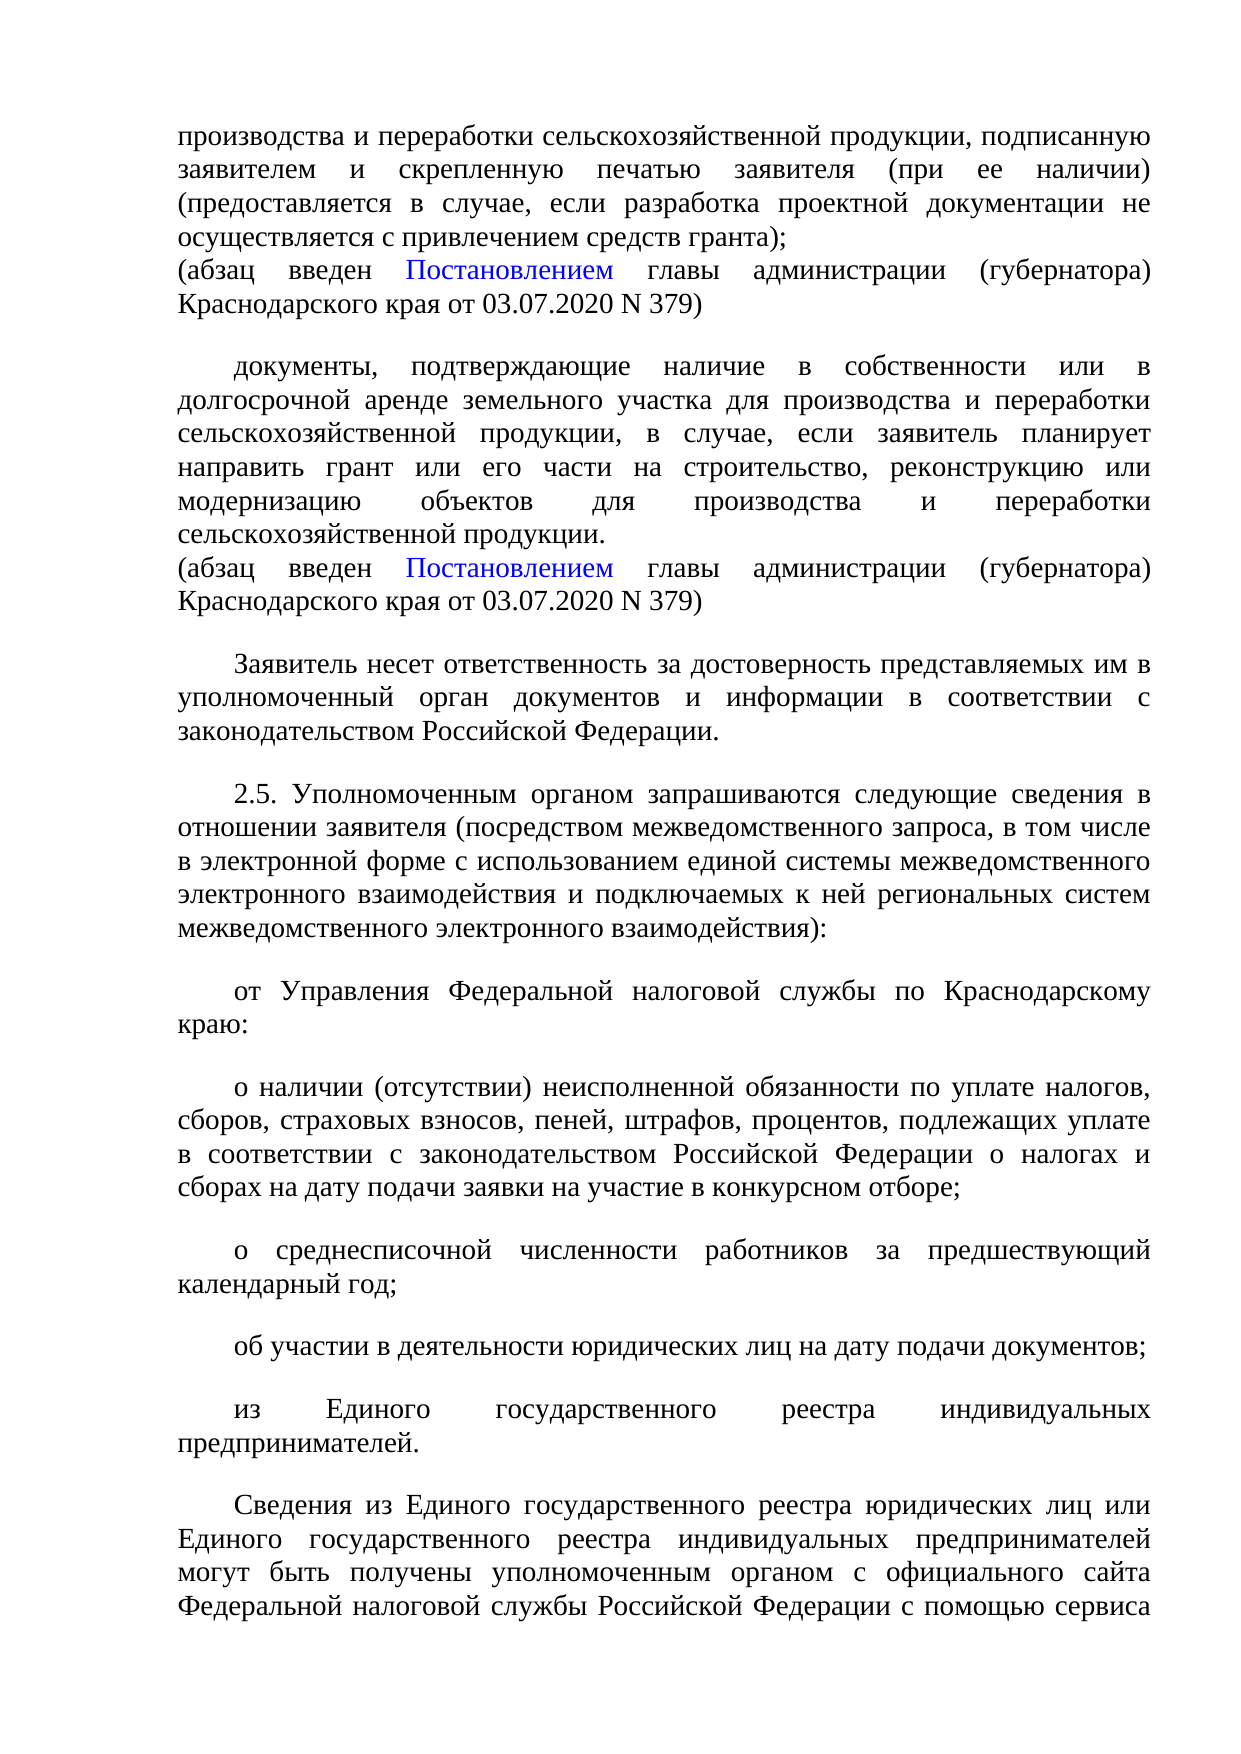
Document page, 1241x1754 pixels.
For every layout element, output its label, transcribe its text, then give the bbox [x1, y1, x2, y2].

text из Единого государственного реестра индивидуальных предпринимателей. [177, 1391, 1152, 1458]
text о наличии (отсутствии) неисполненной обязанности по уплате налогов, сборов, страховых взносов, пеней, штрафов, процентов, подлежащих уплате в соответствии с законодательством Российской Федерации о налогах и сборах на дату подачи заявки на участие в конкурсном отборе; [177, 1069, 1152, 1203]
text от Управления Федеральной налоговой службы по Краснодарскому краю: [177, 973, 1152, 1040]
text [177, 1487, 1152, 1622]
text документы, подтверждающие наличие в собственности или в долгосрочной аренде земельного участка для производства и переработки сельскохозяйственной продукции, в случае, если заявитель планирует направить грант или его части на строительство, реконструкцию или модернизацию объектов для производства и переработки сельскохозяйственной продукции. [177, 348, 1152, 550]
text об участии в деятельности юридических лиц на дату подачи документов; [177, 1328, 1152, 1362]
text о среднесписочной численности работников за предшествующий календарный год; [177, 1232, 1152, 1299]
text 2.5. Уполномоченным органом запрашиваются следующие сведения в отношении заявителя (посредством межведомственного запроса, в том числе в электронной форме с использованием единой системы межведомственного электронного взаимодействия и подключаемых к ней региональных систем межведомственного электронного взаимодействия): [177, 776, 1152, 943]
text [177, 118, 1152, 252]
text (абзац введен Постановлением главы администрации (губернатора) Краснодарского края от 03.07.2020 N 379) [177, 550, 1152, 617]
text (абзац введен Постановлением главы администрации (губернатора) Краснодарского края от 03.07.2020 N 379) [177, 252, 1152, 319]
text Заявитель несет ответственность за достоверность представляемых им в уполномоченный орган документов и информации в соответствии с законодательством Российской Федерации. [177, 646, 1152, 747]
